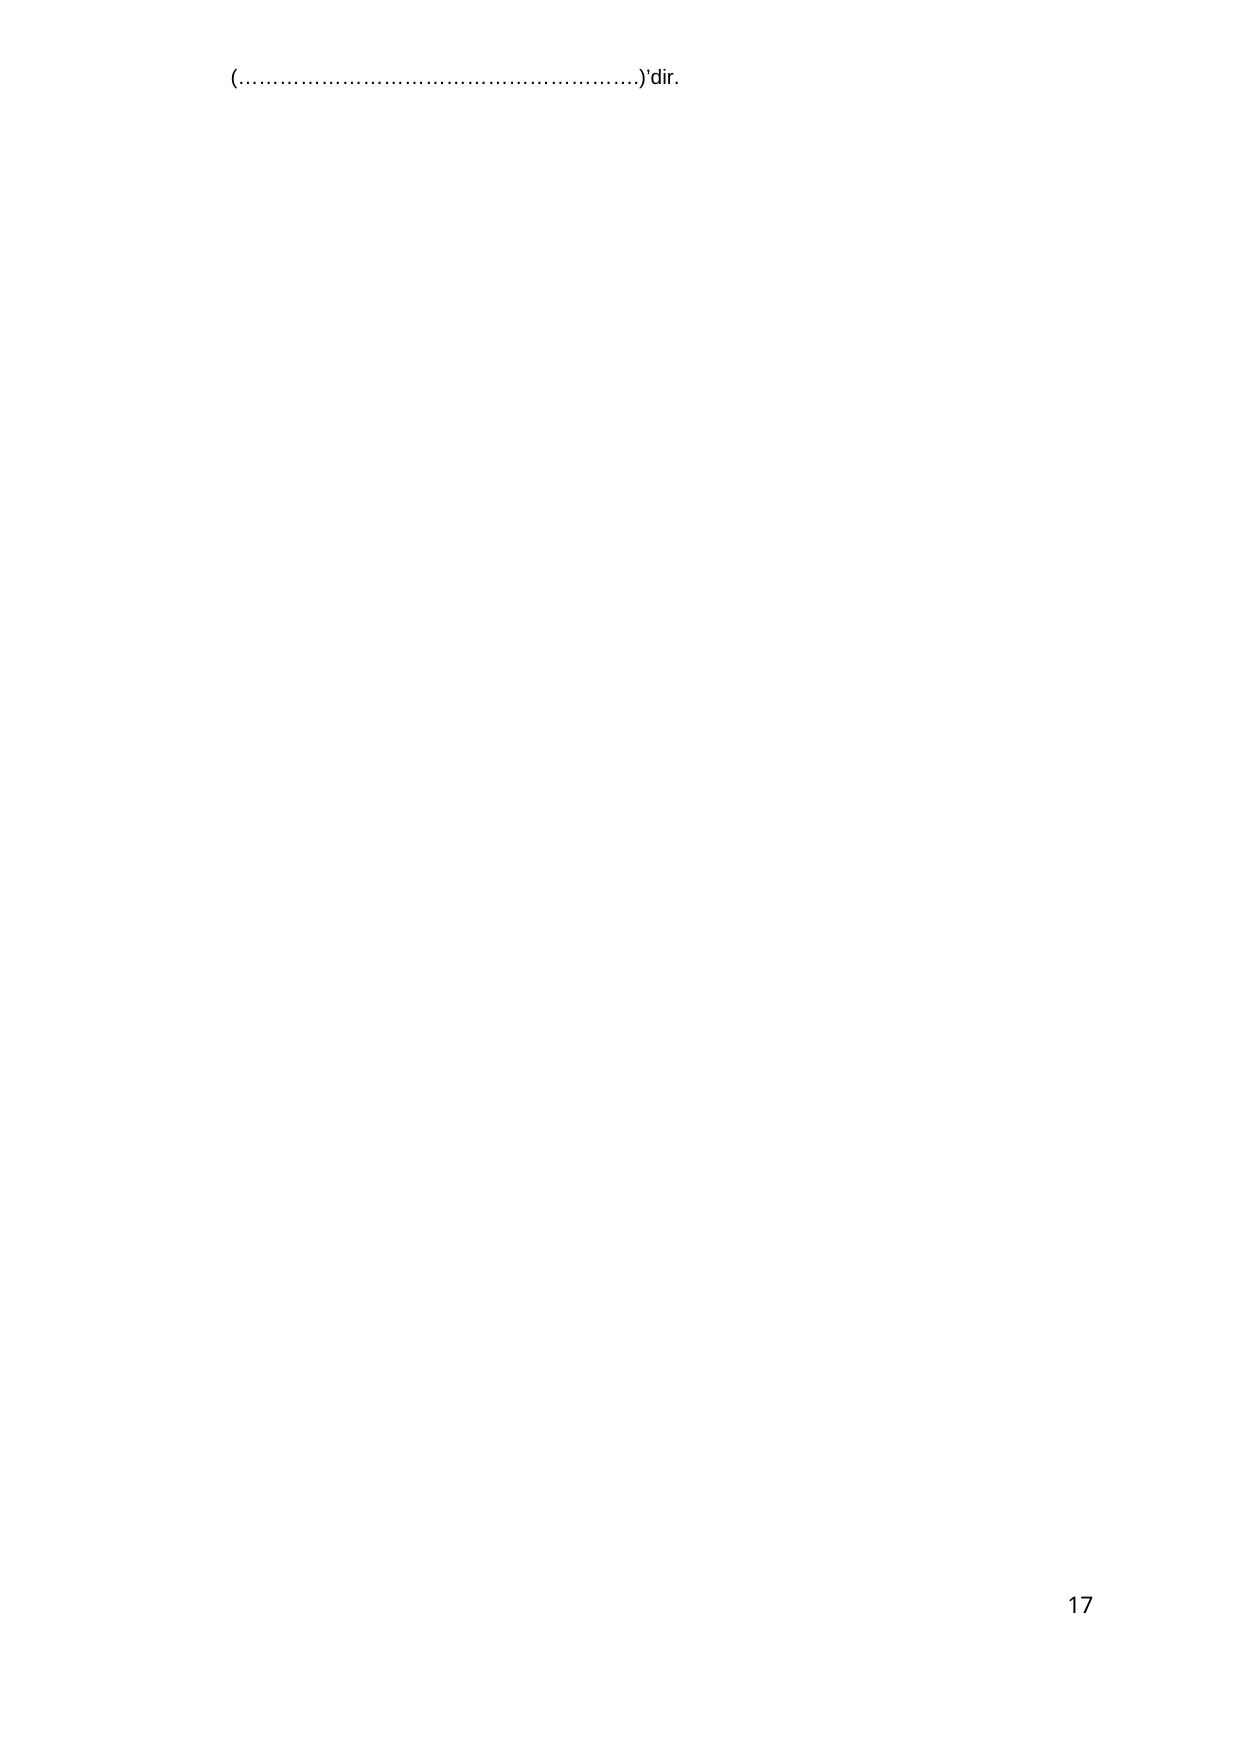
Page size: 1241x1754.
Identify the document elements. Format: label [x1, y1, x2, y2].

list [185, 64, 1093, 88]
